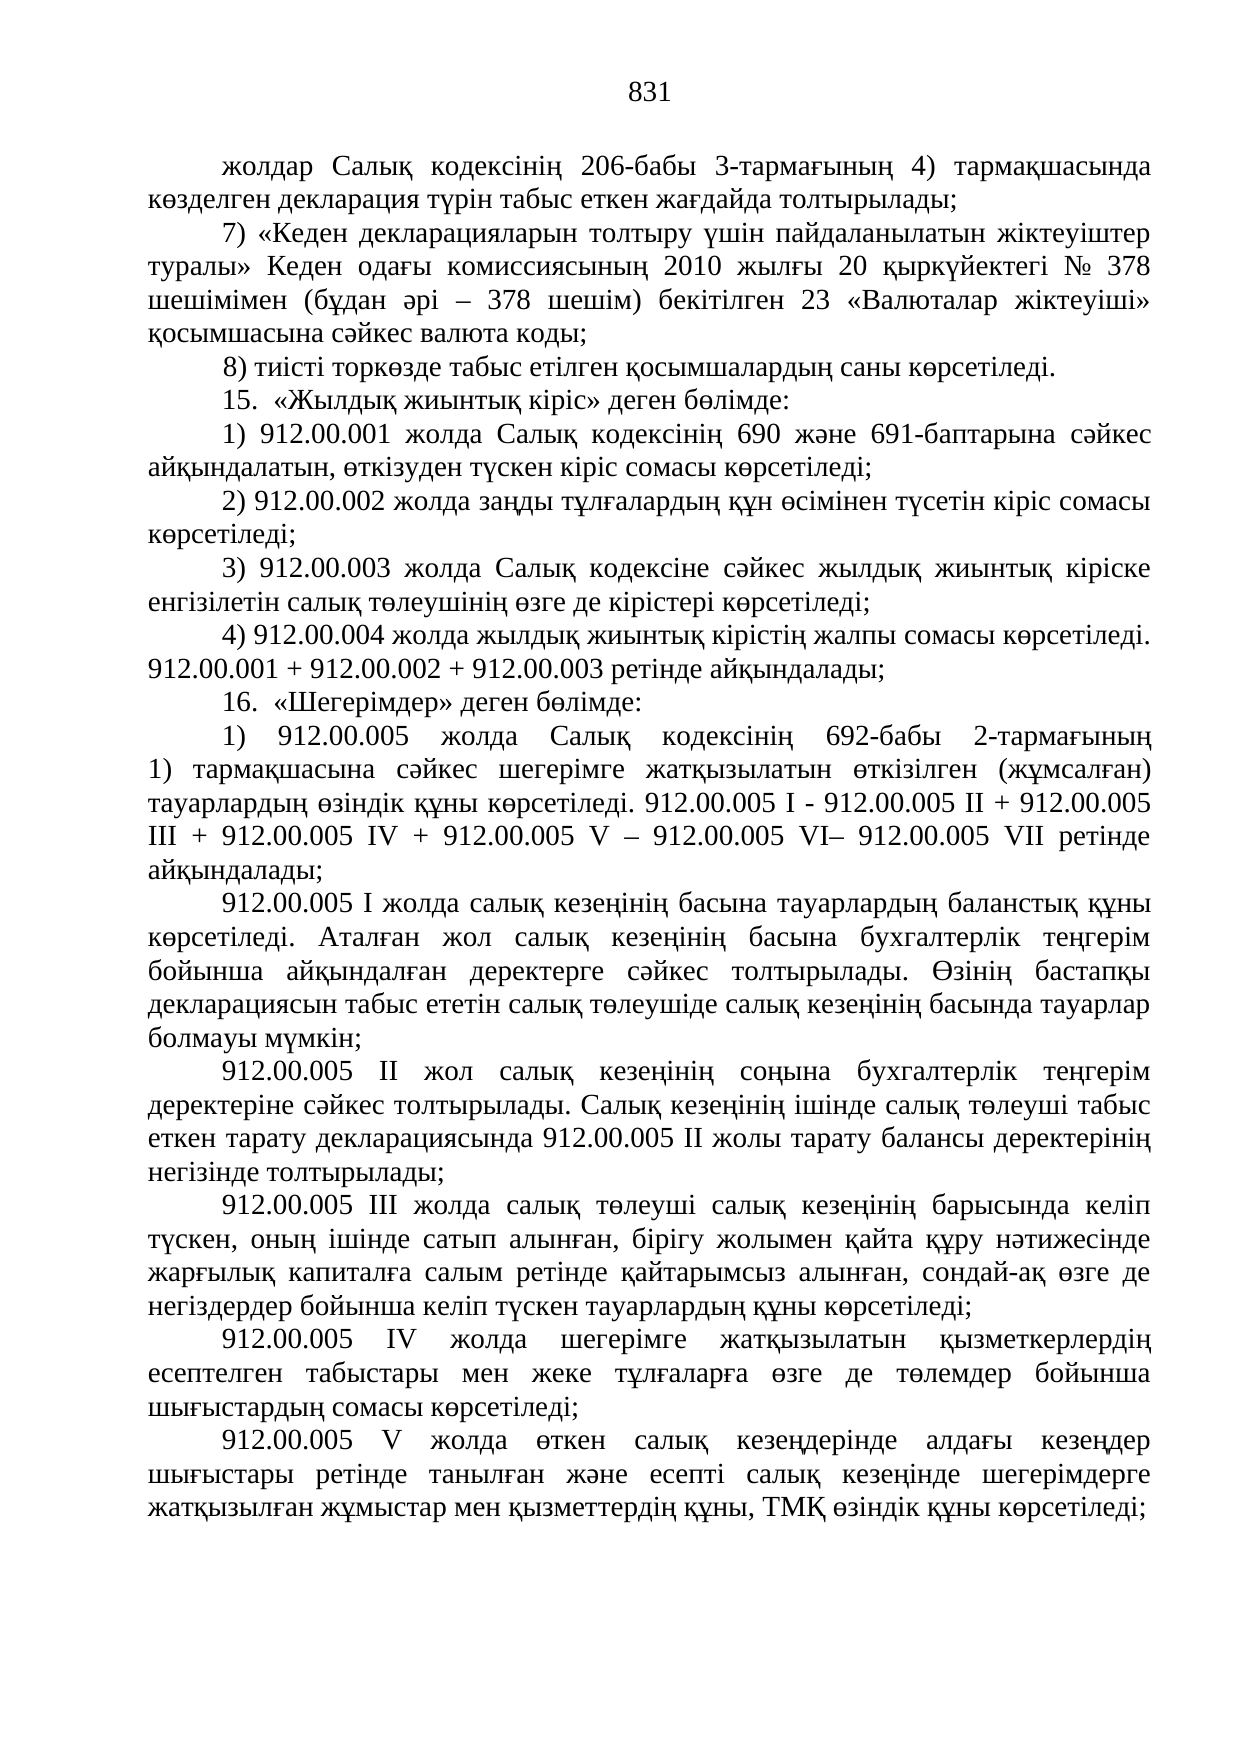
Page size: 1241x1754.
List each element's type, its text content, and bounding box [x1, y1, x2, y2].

text 912.00.005 III жолда салық төлеуші салық кезеңінің барысында келіп түскен, оның ішінде сатып алынған, бірігу жолымен қайта құру нәтижесінде жарғылық капиталға салым ретінде қайтарымсыз алынған, сондай-ақ өзге де негіздердер бойынша келіп түскен тауарлардың құны көрсетіледі; [148, 1187, 1152, 1322]
text 8) тиісті торкөзде табыс етілген қосымшалардың саны көрсетіледі. [148, 349, 1152, 382]
text жолдар Салық кодексінің 206-бабы 3-тармағының 4) тармақшасында көзделген декларация түрін табыс еткен жағдайда толтырылады; [148, 148, 1152, 215]
text 7) «Кеден декларацияларын толтыру үшін пайдаланылатын жіктеуіштер туралы» Кеден одағы комиссиясының 2010 жылғы 20 қыркүйектегі № 378 шешімімен (бұдан әрі – 378 шешім) бекітілген 23 «Валюталар жіктеуіші» қосымшасына сәйкес валюта коды; [148, 215, 1152, 349]
list «Шегерімдер» деген бөлімде: [148, 684, 1152, 718]
list «Жылдық жиынтық кіріс» деген бөлімде: [148, 382, 1152, 416]
text 2) 912.00.002 жолда заңды тұлғалардың құн өсімінен түсетін кіріс сомасы көрсетіледі; [148, 483, 1152, 550]
text 912.00.005 V жолда өткен салық кезеңдерінде алдағы кезеңдер шығыстары ретінде танылған және есепті салық кезеңінде шегерімдерге жатқызылған жұмыстар мен қызметтердің құны, ТМҚ өзіндік құны көрсетіледі; [148, 1422, 1152, 1523]
text 1) 912.00.001 жолда Салық кодексінің 690 және 691-баптарына сәйкес айқындалатын, өткізуден түскен кіріс сомасы көрсетіледі; [148, 416, 1152, 483]
text 4) 912.00.004 жолда жылдық жиынтық кірістің жалпы сомасы көрсетіледі. 912.00.001 + 912.00.002 + 912.00.003 ретінде айқындалады; [148, 617, 1152, 684]
text 912.00.005 IV жолда шегерімге жатқызылатын қызметкерлердің есептелген табыстары мен жеке тұлғаларға өзге де төлемдер бойынша шығыстардың сомасы көрсетіледі; [148, 1322, 1152, 1422]
text 3) 912.00.003 жолда Салық кодексіне сәйкес жылдық жиынтық кіріске енгізілетін салық төлеушінің өзге де кірістері көрсетіледі; [148, 550, 1152, 617]
text 912.00.005 I жолда салық кезеңінің басына тауарлардың баланстық құны көрсетіледі. Аталған жол салық кезеңінің басына бухгалтерлік теңгерім бойынша айқындалған деректерге сәйкес толтырылады. Өзінің бастапқы декларациясын табыс ететін салық төлеушіде салық кезеңінің басында тауарлар болмауы мүмкін; [148, 886, 1152, 1053]
text 912.00.005 II жол салық кезеңінің соңына бухгалтерлік теңгерім деректеріне сәйкес толтырылады. Салық кезеңінің ішінде салық төлеуші табыс еткен тарату декларациясында 912.00.005 II жолы тарату балансы деректерінің негізінде толтырылады; [148, 1053, 1152, 1187]
text 1) 912.00.005 жолда Салық кодексінің 692-бабы 2-тармағының 1) тармақшасына сәйкес шегерімге жатқызылатын өткізілген (жұмсалған) тауарлардың өзіндік құны көрсетіледі. 912.00.005 I - 912.00.005 II + 912.00.005 III + 912.00.005 IV + 912.00.005 V – 912.00.005 VI– 912.00.005 VII ретінде айқындалады; [148, 718, 1152, 886]
